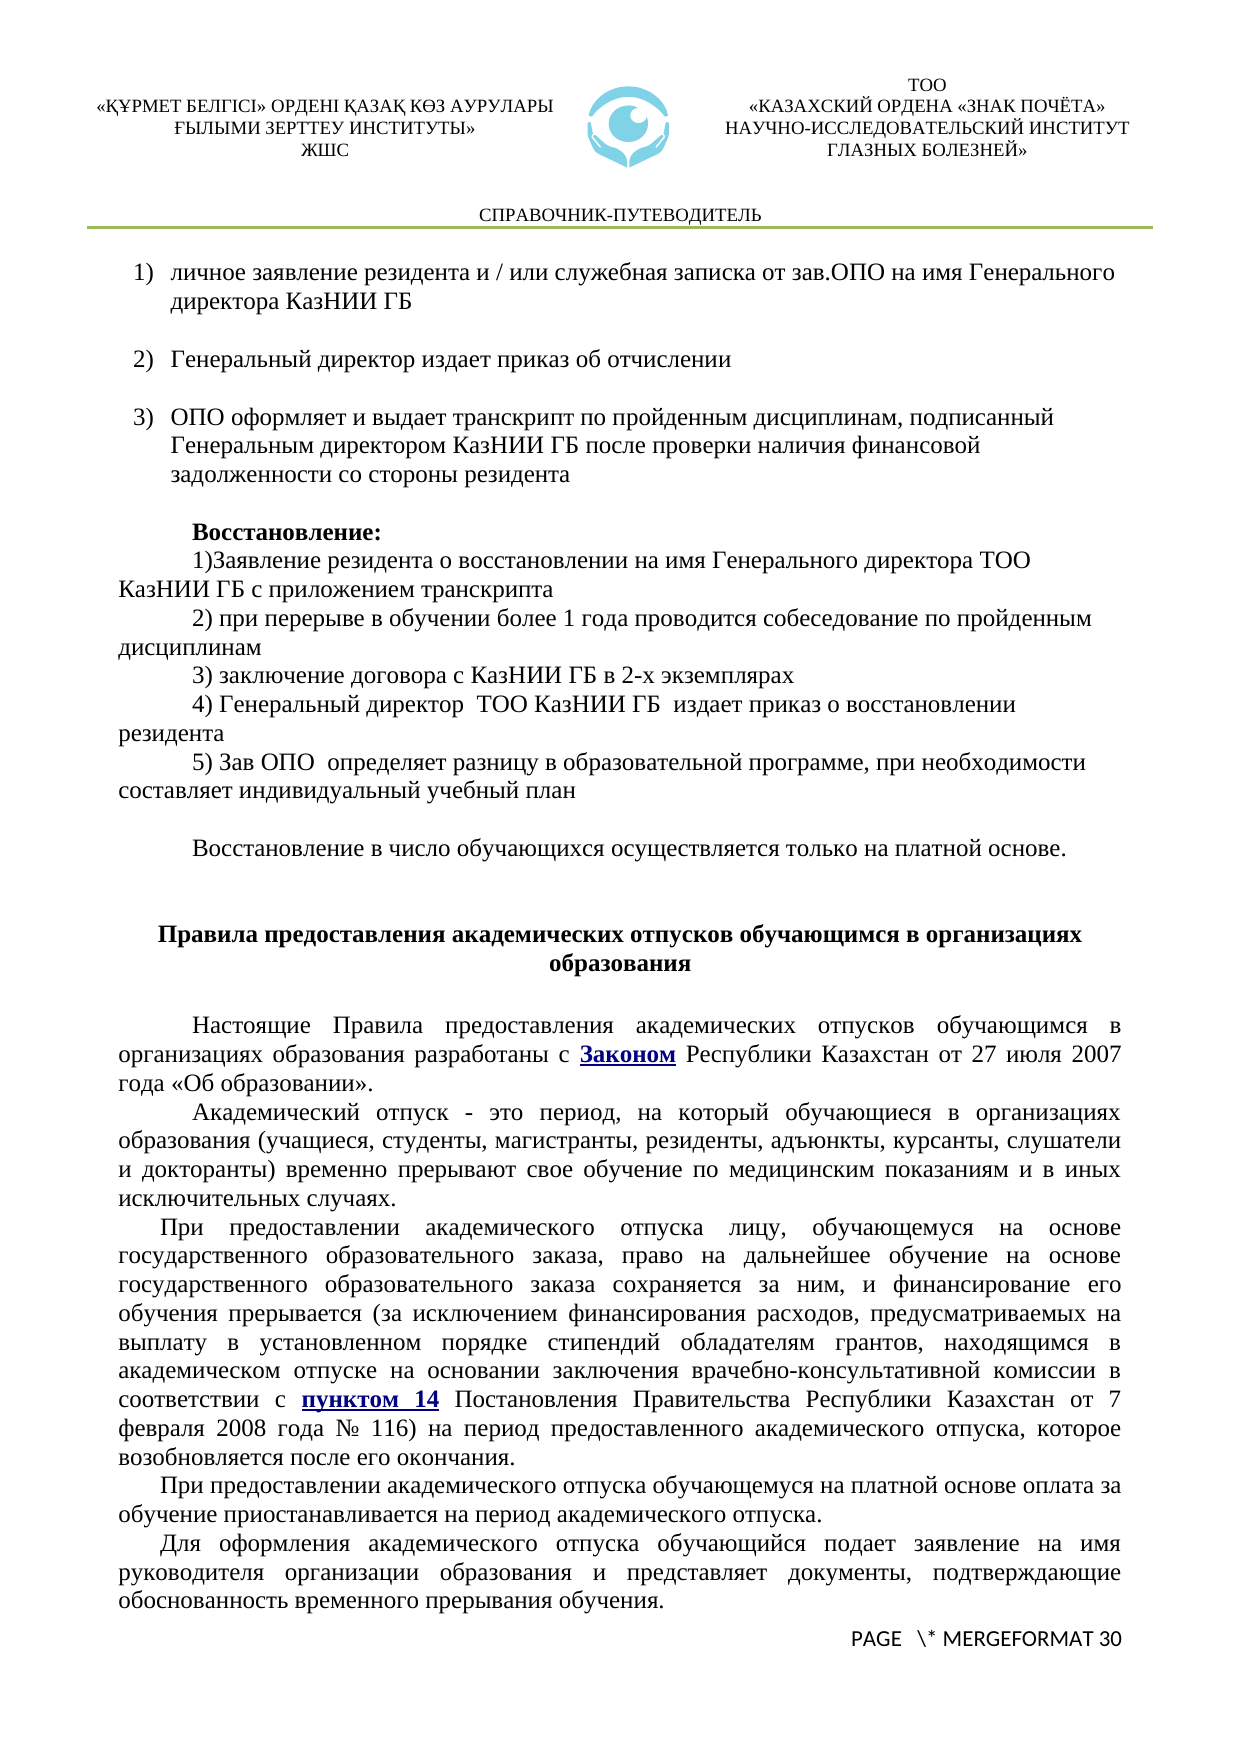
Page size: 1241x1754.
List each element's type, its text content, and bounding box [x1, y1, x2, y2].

text Правила предоставления академических отпусков обучающимся в организациях образования [118, 919, 1122, 977]
text Для оформления академического отпуска обучающийся подает заявление на имя руководителя организации образования и представляет документы, подтверждающие обоснованность временного прерывания обучения. [118, 1528, 1122, 1614]
text 2) при перерыве в обучении более 1 года проводится собеседование по пройденным дисциплинам [118, 603, 1122, 661]
text При предоставлении академического отпуска обучающемуся на платной основе оплата за обучение приостанавливается на период академического отпуска. [118, 1470, 1122, 1528]
list Генеральный директор издает приказ об отчислении [133, 344, 1122, 373]
text Настоящие Правила предоставления академических отпусков обучающимся в организациях образования разработаны с Законом Республики Казахстан от 27 июля 2007 года «Об образовании». [118, 1010, 1122, 1097]
text 5) Зав ОПО определяет разницу в образовательной программе, при необходимости составляет индивидуальный учебный план [118, 747, 1122, 804]
text 4) Генеральный директор ТОО КазНИИ ГБ издает приказ о восстановлении резидента [118, 689, 1122, 747]
text Восстановление: [192, 488, 1122, 546]
list ОПО оформляет и выдает транскрипт по пройденным дисциплинам, подписанный Генеральным директором КазНИИ ГБ после проверки наличия финансовой задолженности со стороны резидента [133, 402, 1122, 488]
text 3) заключение договора с КазНИИ ГБ в 2-х экземплярах [118, 661, 1122, 689]
text Академический отпуск - это период, на который обучающиеся в организациях образования (учащиеся, студенты, магистранты, резиденты, адъюнкты, курсанты, слушатели и докторанты) временно прерывают свое обучение по медицинским показаниям и в иных исключительных случаях. [118, 1097, 1122, 1212]
list личное заявление резидента и / или служебная записка от зав.ОПО на имя Генерального директора КазНИИ ГБ [133, 257, 1122, 315]
text 1)Заявление резидента о восстановлении на имя Генерального директора ТОО КазНИИ ГБ с приложением транскрипта [118, 546, 1122, 603]
text Восстановление в число обучающихся осуществляется только на платной основе. [118, 833, 1122, 862]
text При предоставлении академического отпуска лицу, обучающемуся на основе государственного образовательного заказа, право на дальнейшее обучение на основе государственного образовательного заказа сохраняется за ним, и финансирование его обучения прерывается (за исключением финансирования расходов, предусматриваемых на выплату в установленном порядке стипендий обладателям грантов, находящимся в академическом отпуске на основании заключения врачебно-консультативной комиссии в соответствии с пунктом 14 Постановления Правительства Республики Казахстан от 7 февраля 2008 года № 116) на период предоставленного академического отпуска, которое возобновляется после его окончания. [118, 1212, 1122, 1470]
